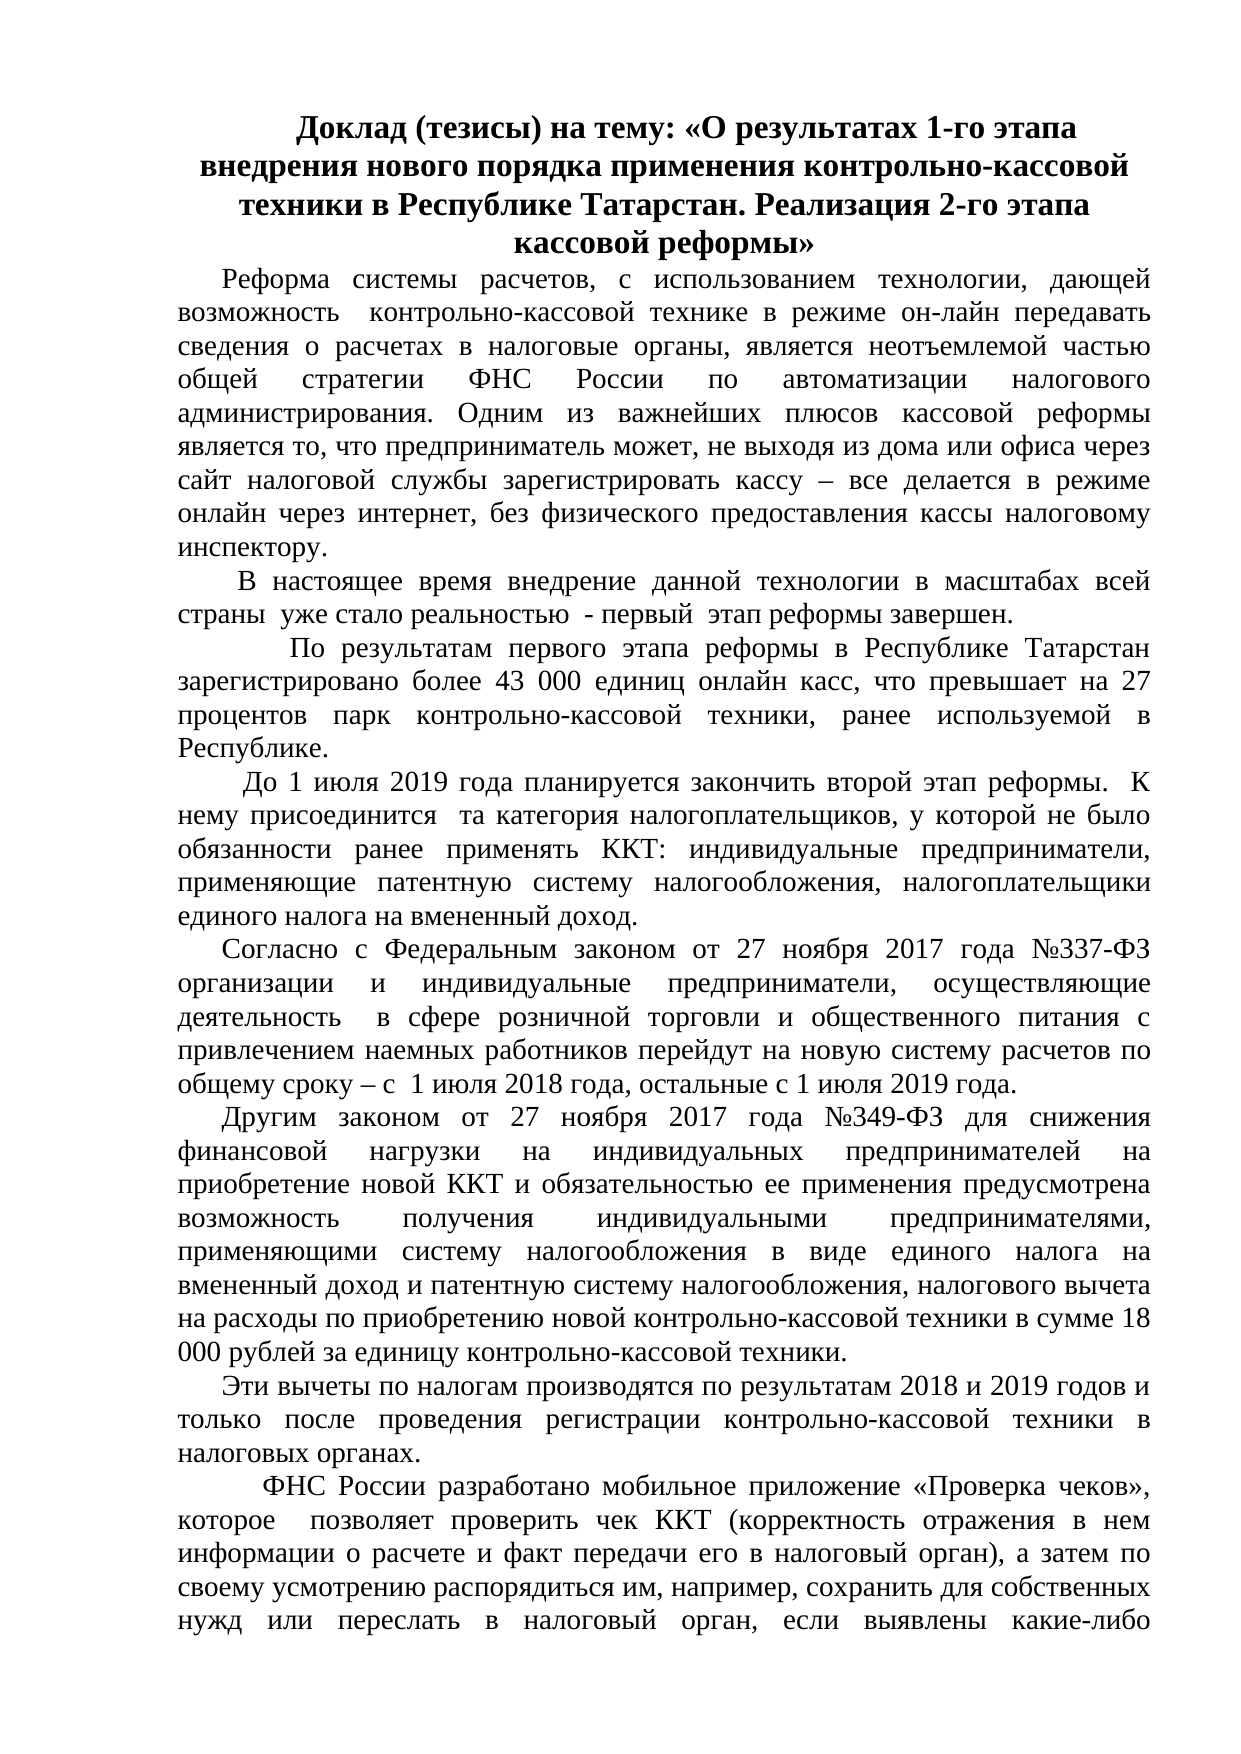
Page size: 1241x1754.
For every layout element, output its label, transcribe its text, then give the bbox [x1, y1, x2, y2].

text Реформа системы расчетов, с использованием технологии, дающей возможность контрольно-кассовой технике в режиме он-лайн передавать сведения о расчетах в налоговые органы, является неотъемлемой частью общей стратегии ФНС России по автоматизации налогового администрирования. Одним из важнейших плюсов кассовой реформы является то, что предприниматель может, не выходя из дома или офиса через сайт налоговой службы зарегистрировать кассу – все делается в режиме онлайн через интернет, без физического предоставления кассы налоговому инспектору. [177, 261, 1152, 563]
text Эти вычеты по налогам производятся по результатам 2018 и 2019 годов и только после проведения регистрации контрольно-кассовой техники в налоговых органах. [177, 1368, 1152, 1468]
text По результатам первого этапа реформы в Республике Татарстан зарегистрировано более 43 000 единиц онлайн касс, что превышает на 27 процентов парк контрольно-кассовой техники, ранее используемой в Республике. [177, 630, 1152, 764]
text Доклад (тезисы) на тему: «О результатах 1-го этапа внедрения нового порядка применения контрольно-кассовой техники в Республике Татарстан. Реализация 2-го этапа кассовой реформы» [177, 107, 1152, 261]
text Другим законом от 27 ноября 2017 года №349-ФЗ для снижения финансовой нагрузки на индивидуальных предпринимателей на приобретение новой ККТ и обязательностью ее применения предусмотрена возможность получения индивидуальными предпринимателями, применяющими систему налогообложения в виде единого налога на вмененный доход и патентную систему налогообложения, налогового вычета на расходы по приобретению новой контрольно-кассовой техники в сумме 18 000 рублей за единицу контрольно-кассовой техники. [177, 1099, 1152, 1368]
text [177, 1468, 1152, 1636]
text До 1 июля 2019 года планируется закончить второй этап реформы. К нему присоединится та категория налогоплательщиков, у которой не было обязанности ранее применять ККТ: индивидуальные предприниматели, применяющие патентную систему налогообложения, налогоплательщики единого налога на вмененный доход. [177, 764, 1152, 932]
text Согласно с Федеральным законом от 27 ноября 2017 года №337-ФЗ организации и индивидуальные предприниматели, осуществляющие деятельность в сфере розничной торговли и общественного питания с привлечением наемных работников перейдут на новую систему расчетов по общему сроку – с 1 июля 2018 года, остальные с 1 июля 2019 года. [177, 932, 1152, 1099]
text В настоящее время внедрение данной технологии в масштабах всей страны уже стало реальностью - первый этап реформы завершен. [177, 563, 1152, 630]
